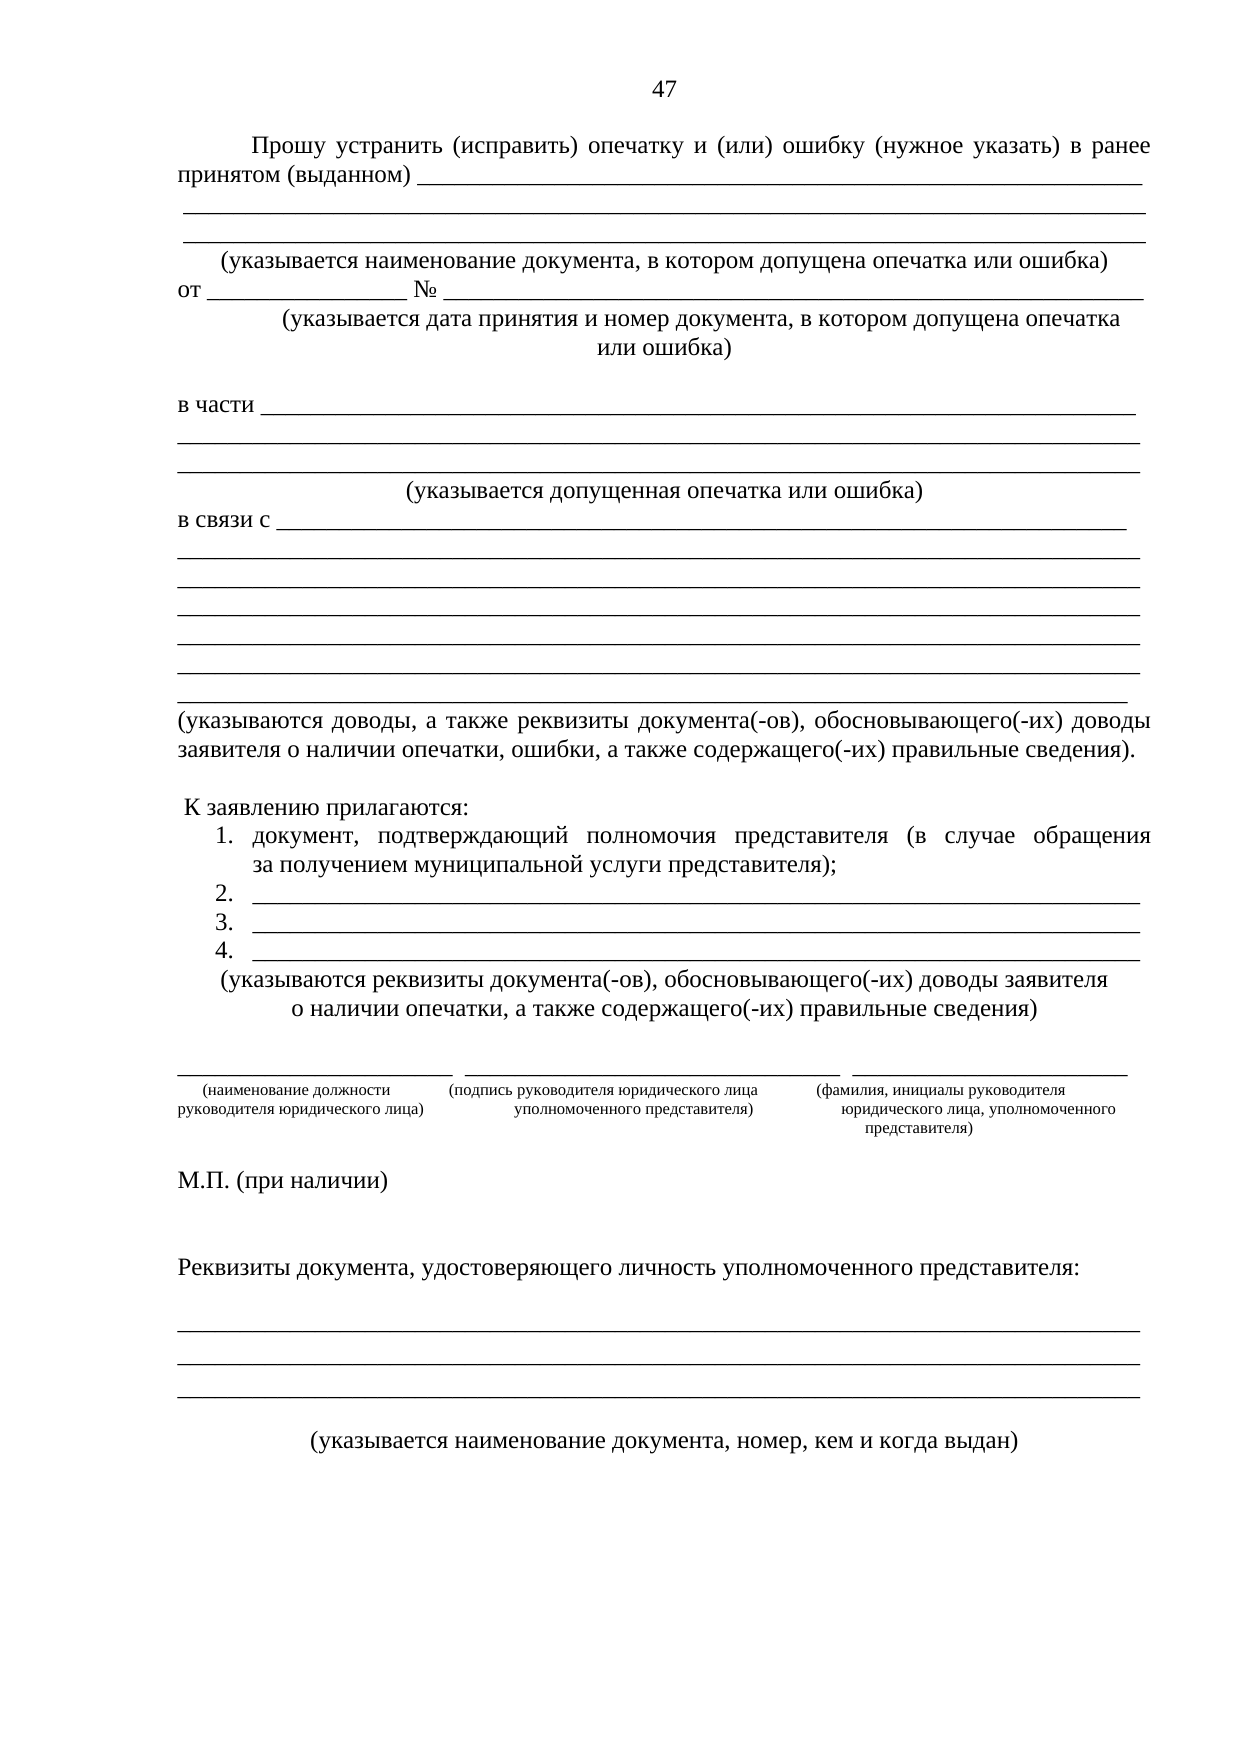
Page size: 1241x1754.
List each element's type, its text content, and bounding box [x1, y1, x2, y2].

list документ, подтверждающий полномочия представителя (в случае обращения за получением муниципальной услуги представителя); [215, 821, 1152, 878]
text представителя) [177, 1118, 1152, 1137]
text (наименование должности (подпись руководителя юридического лица (фамилия, инициалы руководителя [177, 1079, 1152, 1098]
text (указываются доводы, а также реквизиты документа(-ов), обосновывающего(-их) доводы заявителя о наличии опечатки, ошибки, а также содержащего(-их) правильные сведения). [177, 706, 1152, 763]
text _______________________________________________________________________________________________________________________________________________________________________________________________________________________________________ [177, 1306, 1152, 1401]
text _____________________________________________________________________________ _____________________________________________________________________________ (указывается наименование документа, в котором допущена опечатка или ошибка) [177, 188, 1152, 274]
text (указываются реквизиты документа(-ов), обосновывающего(-их) доводы заявителя о наличии опечатки, а также содержащего(-их) правильные сведения) [177, 964, 1152, 1022]
text в части ______________________________________________________________________ [177, 389, 1152, 418]
text в связи с ____________________________________________________________________ [177, 504, 1152, 533]
text К заявлению прилагаются: [177, 792, 1152, 821]
list _______________________________________________________________________ [215, 936, 1152, 964]
text (указывается наименование документа, номер, кем и когда выдан) [177, 1426, 1152, 1454]
text (указывается дата принятия и номер документа, в котором допущена опечатка или ошибка) [177, 303, 1152, 361]
text от ________________ № ________________________________________________________ [177, 274, 1152, 303]
text (указывается допущенная опечатка или ошибка) [177, 476, 1152, 504]
text ________________________________________________________________________________________________________________________________________________________________________________________________________________________________________________________________________________________________________________________________________________________________________________________________ [177, 562, 1152, 706]
text ______________________ ______________________________ ______________________ [177, 1051, 1152, 1079]
list _______________________________________________________________________ [215, 907, 1152, 936]
text __________________________________________________________________________________________________________________________________________________________ [177, 418, 1152, 476]
text Прошу устранить (исправить) опечатку и (или) ошибку (нужное указать) в ранее принятом (выданном) __________________________________________________________ [177, 131, 1152, 188]
text Реквизиты документа, удостоверяющего личность уполномоченного представителя: [177, 1252, 1152, 1281]
text М.П. (при наличии) [177, 1166, 1152, 1194]
list _______________________________________________________________________ [215, 878, 1152, 907]
text руководителя юридического лица) уполномоченного представителя) юридического лица, уполномоченного [177, 1098, 1152, 1118]
text _____________________________________________________________________________ [177, 533, 1152, 562]
